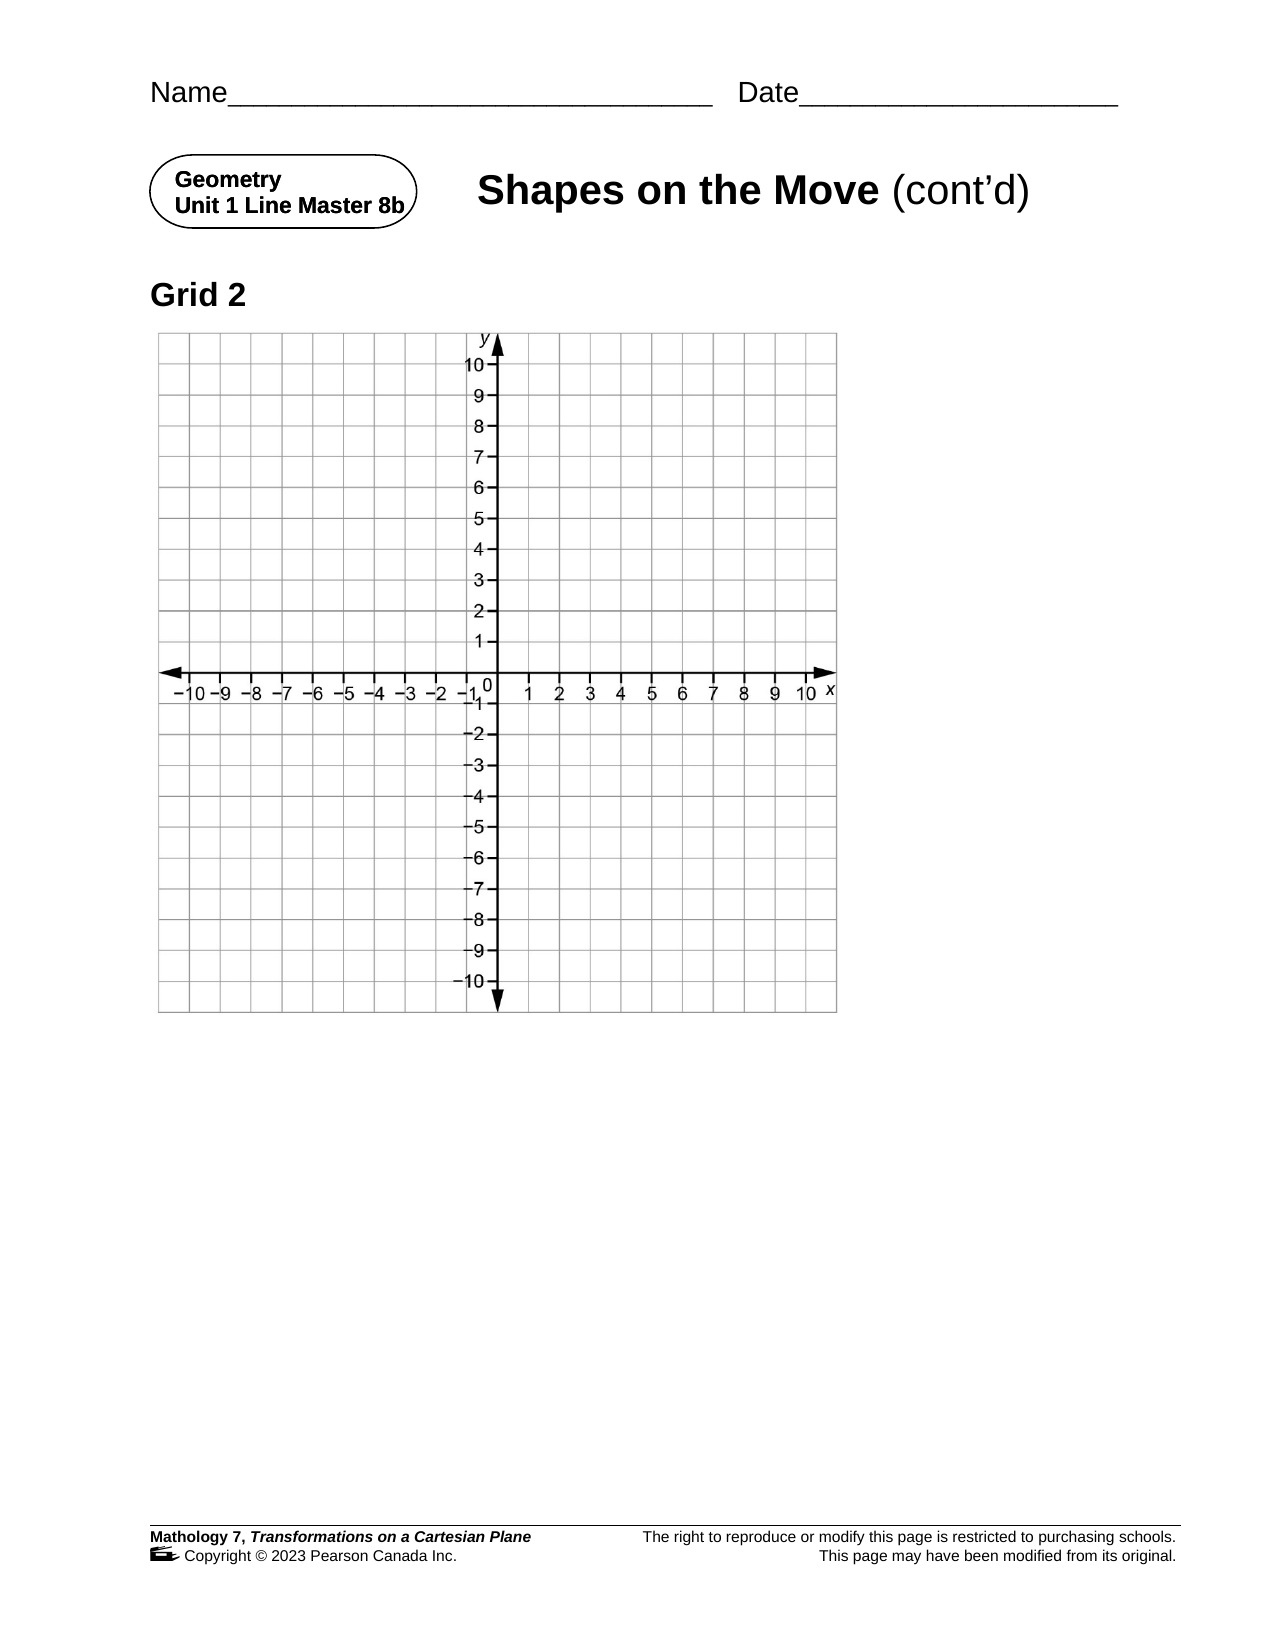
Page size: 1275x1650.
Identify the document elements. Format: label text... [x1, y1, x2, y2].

picture [150, 1546, 180, 1561]
text Grid 2 [150, 275, 1181, 313]
picture [150, 326, 844, 1020]
